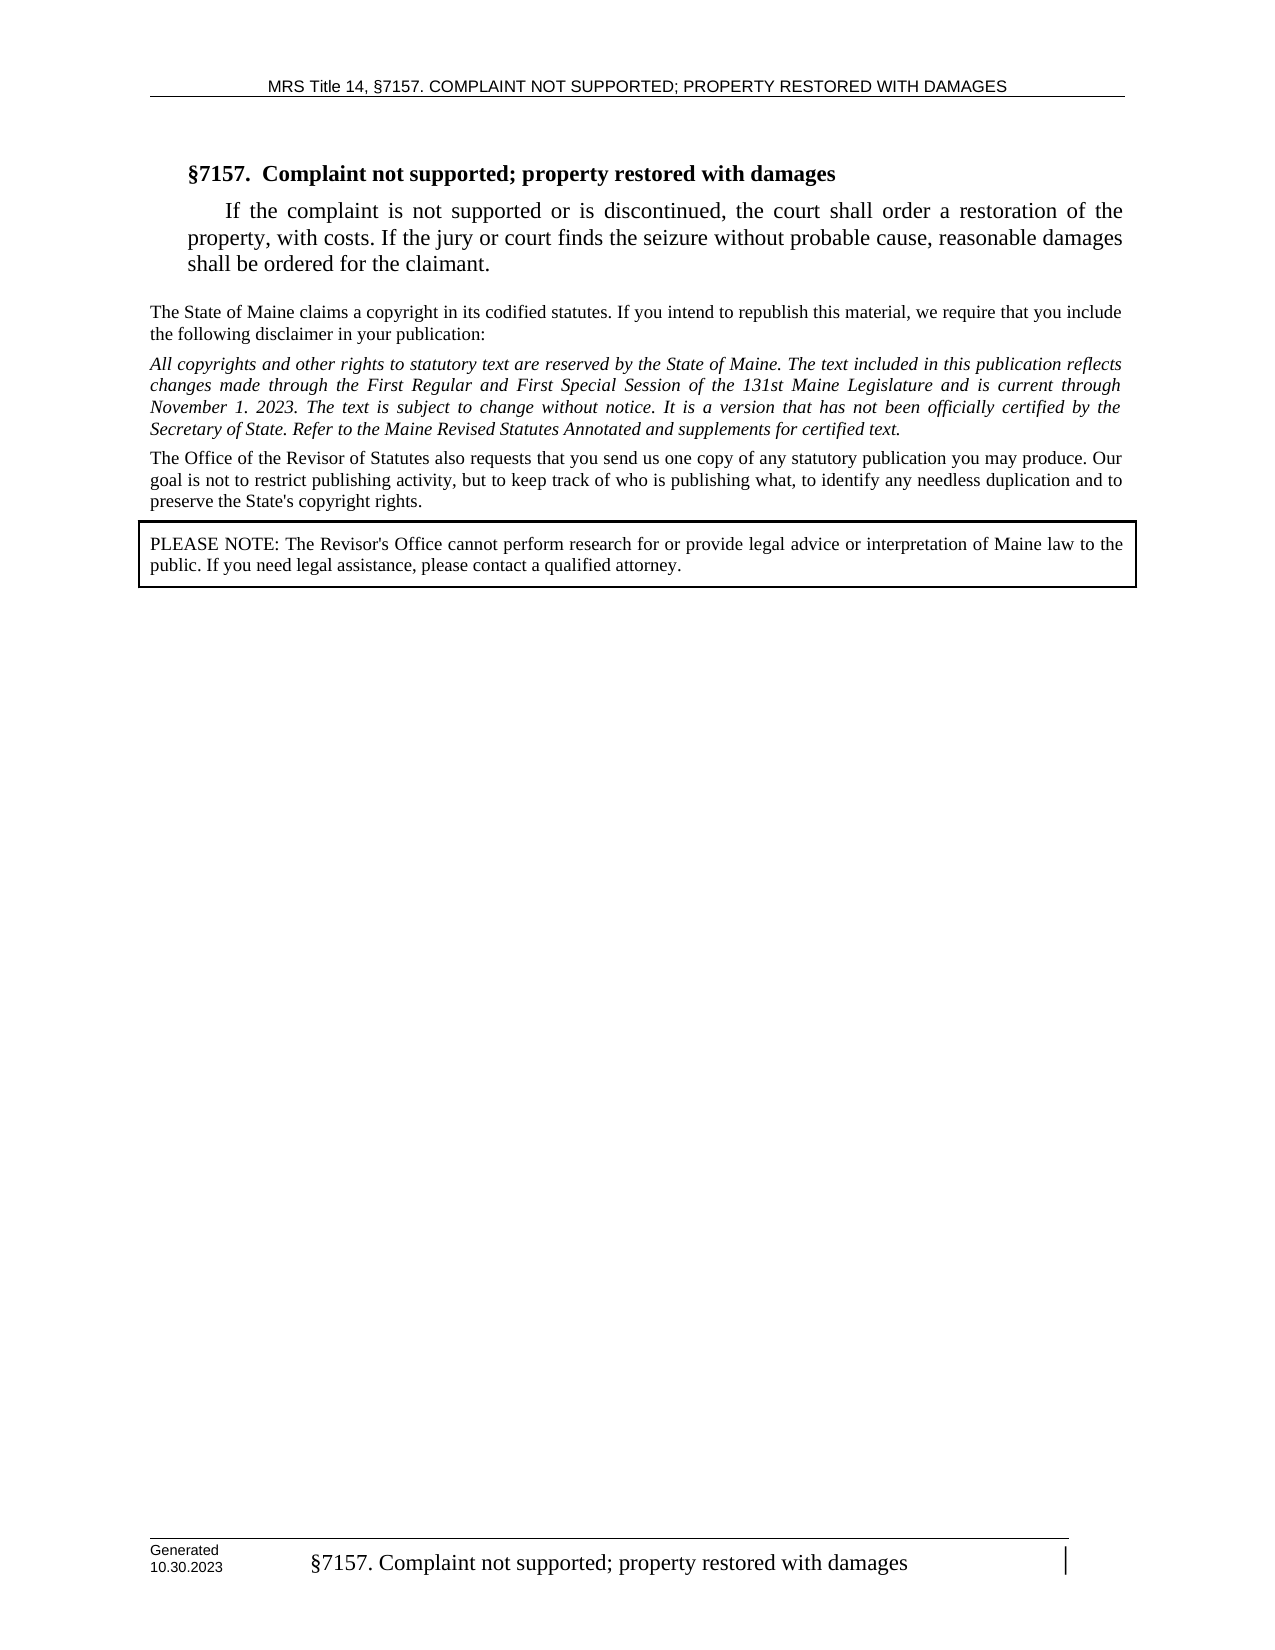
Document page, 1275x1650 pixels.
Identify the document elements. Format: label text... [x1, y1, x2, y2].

text PLEASE NOTE: The Revisor's Office cannot perform research for or provide legal advice or interpretation of Maine law to the public. If you need legal assistance, please contact a qualified attorney. [140, 523, 1135, 586]
text §7157. Complaint not supported; property restored with damages [187, 160, 1125, 187]
text All copyrights and other rights to statutory text are reserved by the State of Maine. The text included in this publication reflects changes made through the First Regular and First Special Session of the 131st Maine Legislature and is current through November 1. 2023 . The text is subject to change without notice. It is a version that has not been officially certified by the Secretary of State. Refer to the Maine Revised Statutes Annotated and supplements for certified text. [150, 353, 1125, 439]
text The Office of the Revisor of Statutes also requests that you send us one copy of any statutory publication you may produce. Our goal is not to restrict publishing activity, but to keep track of who is publishing what, to identify any needless duplication and to preserve the State's copyright rights. [150, 447, 1125, 512]
text The State of Maine claims a copyright in its codified statutes. If you intend to republish this material, we require that you include the following disclaimer in your publication: [150, 301, 1125, 344]
text If the complaint is not supported or is discontinued, the court shall order a restoration of the property, with costs. If the jury or court finds the seizure without probable cause, reasonable damages shall be ordered for the claimant. [187, 197, 1125, 276]
